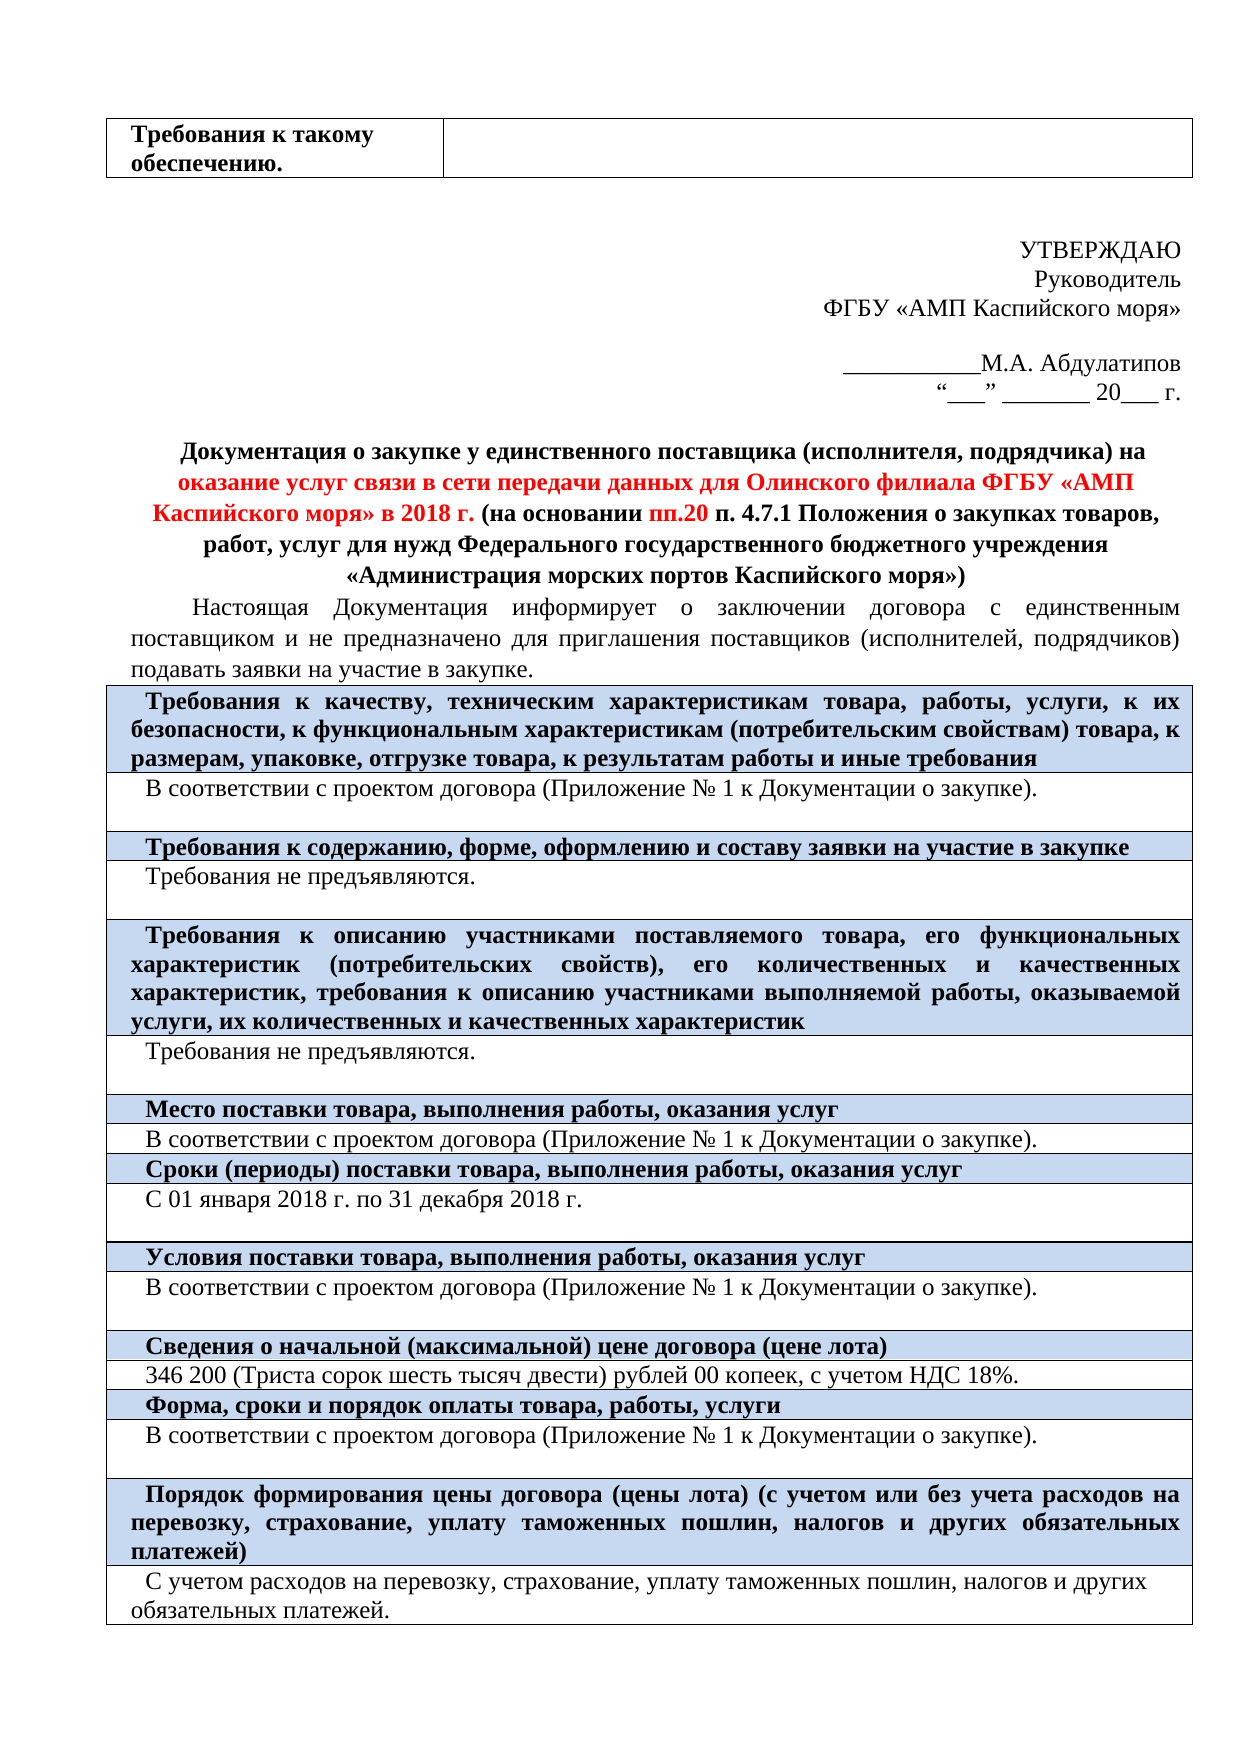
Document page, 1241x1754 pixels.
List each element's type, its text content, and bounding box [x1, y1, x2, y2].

table_cell С 01 января 2018 г. по 31 декабря 2018 г. [107, 1184, 1192, 1241]
table_cell Условия поставки товара, выполнения работы, оказания услуг [107, 1243, 1192, 1271]
table_cell Место поставки товара, выполнения работы, оказания услуг [107, 1095, 1192, 1123]
table_cell Порядок формирования цены договора (цены лота) (с учетом или без учета расходов на перевозку, страхование, уплату таможенных пошлин, налогов и других обязательных платежей) [107, 1479, 1192, 1565]
table_cell В соответствии с проектом договора (Приложение № 1 к Документации о закупке). [107, 1124, 1192, 1153]
table_cell Сведения о начальной (максимальной) цене договора (цене лота) [107, 1331, 1192, 1359]
table_cell 346 200 (Триста сорок шесть тысяч двести) рублей 00 копеек, с учетом НДС 18%. [107, 1361, 1192, 1389]
table_cell Требования не предъявляются. [107, 1036, 1192, 1093]
text “___” _______ 20___ г. [131, 377, 1181, 405]
table_cell В соответствии с проектом договора (Приложение № 1 к Документации о закупке). [107, 773, 1192, 831]
text Руководитель [131, 264, 1181, 293]
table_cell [107, 119, 443, 177]
text ___________М.А. Абдулатипов [131, 348, 1181, 377]
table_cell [107, 1566, 1192, 1623]
table_cell Сроки (периоды) поставки товара, выполнения работы, оказания услуг [107, 1154, 1192, 1183]
table_cell Требования к содержанию, форме, оформлению и составу заявки на участие в закупке [107, 832, 1192, 860]
table_header Требования к качеству, техническим характеристикам товара, работы, услуги, к их безопасности, к функциональным характеристикам (потребительским свойствам) товара, к размерам, упаковке, отгрузке товара, к результатам работы и иные требования [107, 686, 1192, 772]
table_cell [444, 119, 1192, 177]
text Документация о закупке у единственного поставщика (исполнителя, подрядчика) на оказание услуг связи в сети передачи данных для Олинского филиала ФГБУ «АМП Каспийского моря» в 2018 г. (на основании пп.20 п. 4.7.1 Положения о закупках товаров, работ, услуг для нужд Федерального государственного бюджетного учреждения «Администрация морских портов Каспийского моря») [131, 436, 1181, 589]
text УТВЕРЖДАЮ [131, 235, 1181, 264]
table_cell Требования к описанию участниками поставляемого товара, его функциональных характеристик (потребительских свойств), его количественных и качественных характеристик, требования к описанию участниками выполняемой работы, оказываемой услуги, их количественных и качественных характеристик [107, 920, 1192, 1035]
table_cell Форма, сроки и порядок оплаты товара, работы, услуги [107, 1390, 1192, 1419]
table_cell В соответствии с проектом договора (Приложение № 1 к Документации о закупке). [107, 1272, 1192, 1330]
text ФГБУ «АМП Каспийского моря» [131, 293, 1181, 321]
table_cell Требования не предъявляются. [107, 861, 1192, 919]
table_cell В соответствии с проектом договора (Приложение № 1 к Документации о закупке). [107, 1420, 1192, 1478]
text Настоящая Документация информирует о заключении договора с единственным поставщиком и не предназначено для приглашения поставщиков (исполнителей, подрядчиков) подавать заявки на участие в закупке. [131, 592, 1181, 682]
